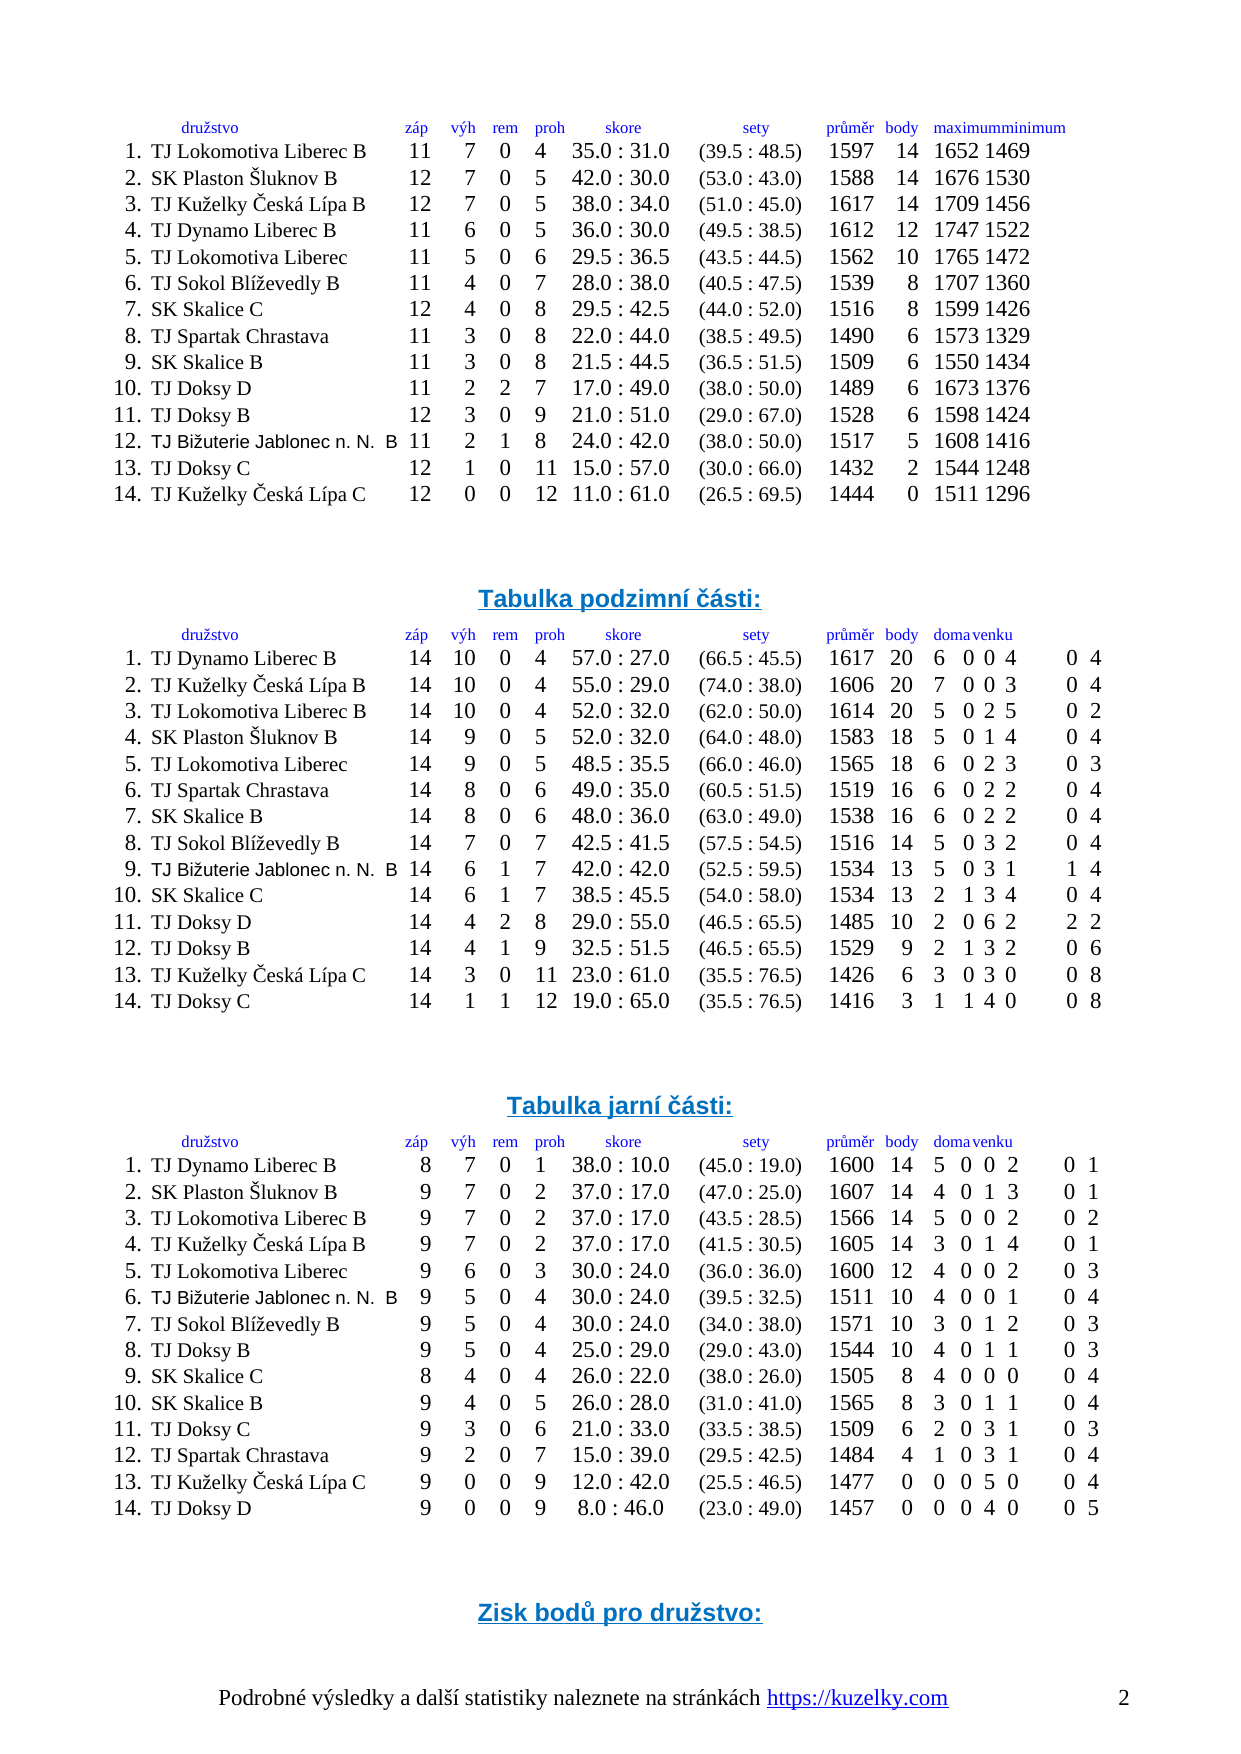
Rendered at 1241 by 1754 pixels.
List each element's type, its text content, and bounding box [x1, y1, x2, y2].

text 9. SK Skalice B 11 3 0 8 21.5 : 44.5 (36.5 : 51.5) 1509 6 1550 1434 [106, 348, 1134, 374]
text 6. TJ Sokol Blíževedly B 11 4 0 7 28.0 : 38.0 (40.5 : 47.5) 1539 8 1707 1360 [106, 269, 1134, 295]
text 7. TJ Sokol Blíževedly B 9 5 0 4 30.0 : 24.0 (34.0 : 38.0) 1571 10 3 0 1 2 0 3 [106, 1309, 1134, 1336]
text 5. TJ Lokomotiva Liberec 11 5 0 6 29.5 : 36.5 (43.5 : 44.5) 1562 10 1765 1472 [106, 243, 1134, 269]
text 2. TJ Kuželky Česká Lípa B 14 10 0 4 55.0 : 29.0 (74.0 : 38.0) 1606 20 7 0 0 3 0 4 [106, 671, 1134, 697]
text 1. TJ Dynamo Liberec B 14 10 0 4 57.0 : 27.0 (66.5 : 45.5) 1617 20 6 0 0 4 0 4 [106, 644, 1134, 671]
text 5. TJ Lokomotiva Liberec 14 9 0 5 48.5 : 35.5 (66.0 : 46.0) 1565 18 6 0 2 3 0 3 [106, 750, 1134, 776]
text 11. TJ Doksy D 14 4 2 8 29.0 : 55.0 (46.5 : 65.5) 1485 10 2 0 6 2 2 2 [106, 908, 1134, 934]
text 10. SK Skalice C 14 6 1 7 38.5 : 45.5 (54.0 : 58.0) 1534 13 2 1 3 4 0 4 [106, 882, 1134, 908]
text Tabulka jarní části: [94, 1091, 1145, 1120]
text 14. TJ Doksy D 9 0 0 9 8.0 : 46.0 (23.0 : 49.0) 1457 0 0 0 4 0 0 5 [106, 1494, 1134, 1520]
text 4. SK Plaston Šluknov B 14 9 0 5 52.0 : 32.0 (64.0 : 48.0) 1583 18 5 0 1 4 0 4 [106, 723, 1134, 750]
text 3. TJ Kuželky Česká Lípa B 12 7 0 5 38.0 : 34.0 (51.0 : 45.0) 1617 14 1709 1456 [106, 190, 1134, 216]
text 1. TJ Lokomotiva Liberec B 11 7 0 4 35.0 : 31.0 (39.5 : 48.5) 1597 14 1652 1469 [106, 137, 1134, 164]
text 4. TJ Kuželky Česká Lípa B 9 7 0 2 37.0 : 17.0 (41.5 : 30.5) 1605 14 3 0 1 4 0 1 [106, 1231, 1134, 1257]
text 14. TJ Doksy C 14 1 1 12 19.0 : 65.0 (35.5 : 76.5) 1416 3 1 1 4 0 0 8 [106, 987, 1134, 1013]
text 9. SK Skalice C 8 4 0 4 26.0 : 22.0 (38.0 : 26.0) 1505 8 4 0 0 0 0 4 [106, 1362, 1134, 1389]
text 13. TJ Doksy C 12 1 0 11 15.0 : 57.0 (30.0 : 66.0) 1432 2 1544 1248 [106, 453, 1134, 480]
text 12. TJ Spartak Chrastava 9 2 0 7 15.0 : 39.0 (29.5 : 42.5) 1484 4 1 0 3 1 0 4 [106, 1441, 1134, 1468]
text 13. TJ Kuželky Česká Lípa C 14 3 0 11 23.0 : 61.0 (35.5 : 76.5) 1426 6 3 0 3 0 0 8 [106, 961, 1134, 987]
text 2. SK Plaston Šluknov B 9 7 0 2 37.0 : 17.0 (47.0 : 25.0) 1607 14 4 0 1 3 0 1 [106, 1178, 1134, 1204]
text 3. TJ Lokomotiva Liberec B 14 10 0 4 52.0 : 32.0 (62.0 : 50.0) 1614 20 5 0 2 5 0 2 [106, 697, 1134, 723]
text 6. TJ Bižuterie Jablonec n. N. B 9 5 0 4 30.0 : 24.0 (39.5 : 32.5) 1511 10 4 0 0 1 0 4 [106, 1283, 1134, 1309]
text Zisk bodů pro družstvo: [94, 1598, 1145, 1627]
text 14. TJ Kuželky Česká Lípa C 12 0 0 12 11.0 : 61.0 (26.5 : 69.5) 1444 0 1511 1296 [106, 480, 1134, 506]
text 5. TJ Lokomotiva Liberec 9 6 0 3 30.0 : 24.0 (36.0 : 36.0) 1600 12 4 0 0 2 0 3 [106, 1257, 1134, 1283]
text 11. TJ Doksy B 12 3 0 9 21.0 : 51.0 (29.0 : 67.0) 1528 6 1598 1424 [106, 401, 1134, 427]
text 2. SK Plaston Šluknov B 12 7 0 5 42.0 : 30.0 (53.0 : 43.0) 1588 14 1676 1530 [106, 164, 1134, 190]
text 11. TJ Doksy C 9 3 0 6 21.0 : 33.0 (33.5 : 38.5) 1509 6 2 0 3 1 0 3 [106, 1415, 1134, 1441]
text 8. TJ Spartak Chrastava 11 3 0 8 22.0 : 44.0 (38.5 : 49.5) 1490 6 1573 1329 [106, 322, 1134, 348]
text 8. TJ Doksy B 9 5 0 4 25.0 : 29.0 (29.0 : 43.0) 1544 10 4 0 1 1 0 3 [106, 1336, 1134, 1362]
text 7. SK Skalice C 12 4 0 8 29.5 : 42.5 (44.0 : 52.0) 1516 8 1599 1426 [106, 295, 1134, 322]
text 6. TJ Spartak Chrastava 14 8 0 6 49.0 : 35.0 (60.5 : 51.5) 1519 16 6 0 2 2 0 4 [106, 776, 1134, 802]
text družstvo záp výh rem proh skore sety průměr body doma venku [106, 625, 1134, 644]
text 7. SK Skalice B 14 8 0 6 48.0 : 36.0 (63.0 : 49.0) 1538 16 6 0 2 2 0 4 [106, 802, 1134, 829]
text Tabulka podzimní části: [94, 584, 1145, 613]
text 3. TJ Lokomotiva Liberec B 9 7 0 2 37.0 : 17.0 (43.5 : 28.5) 1566 14 5 0 0 2 0 2 [106, 1204, 1134, 1231]
text družstvo záp výh rem proh skore sety průměr body doma venku [106, 1132, 1134, 1151]
text 8. TJ Sokol Blíževedly B 14 7 0 7 42.5 : 41.5 (57.5 : 54.5) 1516 14 5 0 3 2 0 4 [106, 829, 1134, 855]
text 12. TJ Doksy B 14 4 1 9 32.5 : 51.5 (46.5 : 65.5) 1529 9 2 1 3 2 0 6 [106, 934, 1134, 961]
text 10. TJ Doksy D 11 2 2 7 17.0 : 49.0 (38.0 : 50.0) 1489 6 1673 1376 [106, 374, 1134, 401]
text družstvo záp výh rem proh skore sety průměr body maximum minimum [106, 118, 1134, 137]
text 10. SK Skalice B 9 4 0 5 26.0 : 28.0 (31.0 : 41.0) 1565 8 3 0 1 1 0 4 [106, 1389, 1134, 1415]
text 9. TJ Bižuterie Jablonec n. N. B 14 6 1 7 42.0 : 42.0 (52.5 : 59.5) 1534 13 5 0 3 1 1 4 [106, 855, 1134, 882]
text 13. TJ Kuželky Česká Lípa C 9 0 0 9 12.0 : 42.0 (25.5 : 46.5) 1477 0 0 0 5 0 0 4 [106, 1468, 1134, 1494]
text 12. TJ Bižuterie Jablonec n. N. B 11 2 1 8 24.0 : 42.0 (38.0 : 50.0) 1517 5 1608 1416 [106, 427, 1134, 453]
text 4. TJ Dynamo Liberec B 11 6 0 5 36.0 : 30.0 (49.5 : 38.5) 1612 12 1747 1522 [106, 216, 1134, 243]
text 1. TJ Dynamo Liberec B 8 7 0 1 38.0 : 10.0 (45.0 : 19.0) 1600 14 5 0 0 2 0 1 [106, 1151, 1134, 1178]
